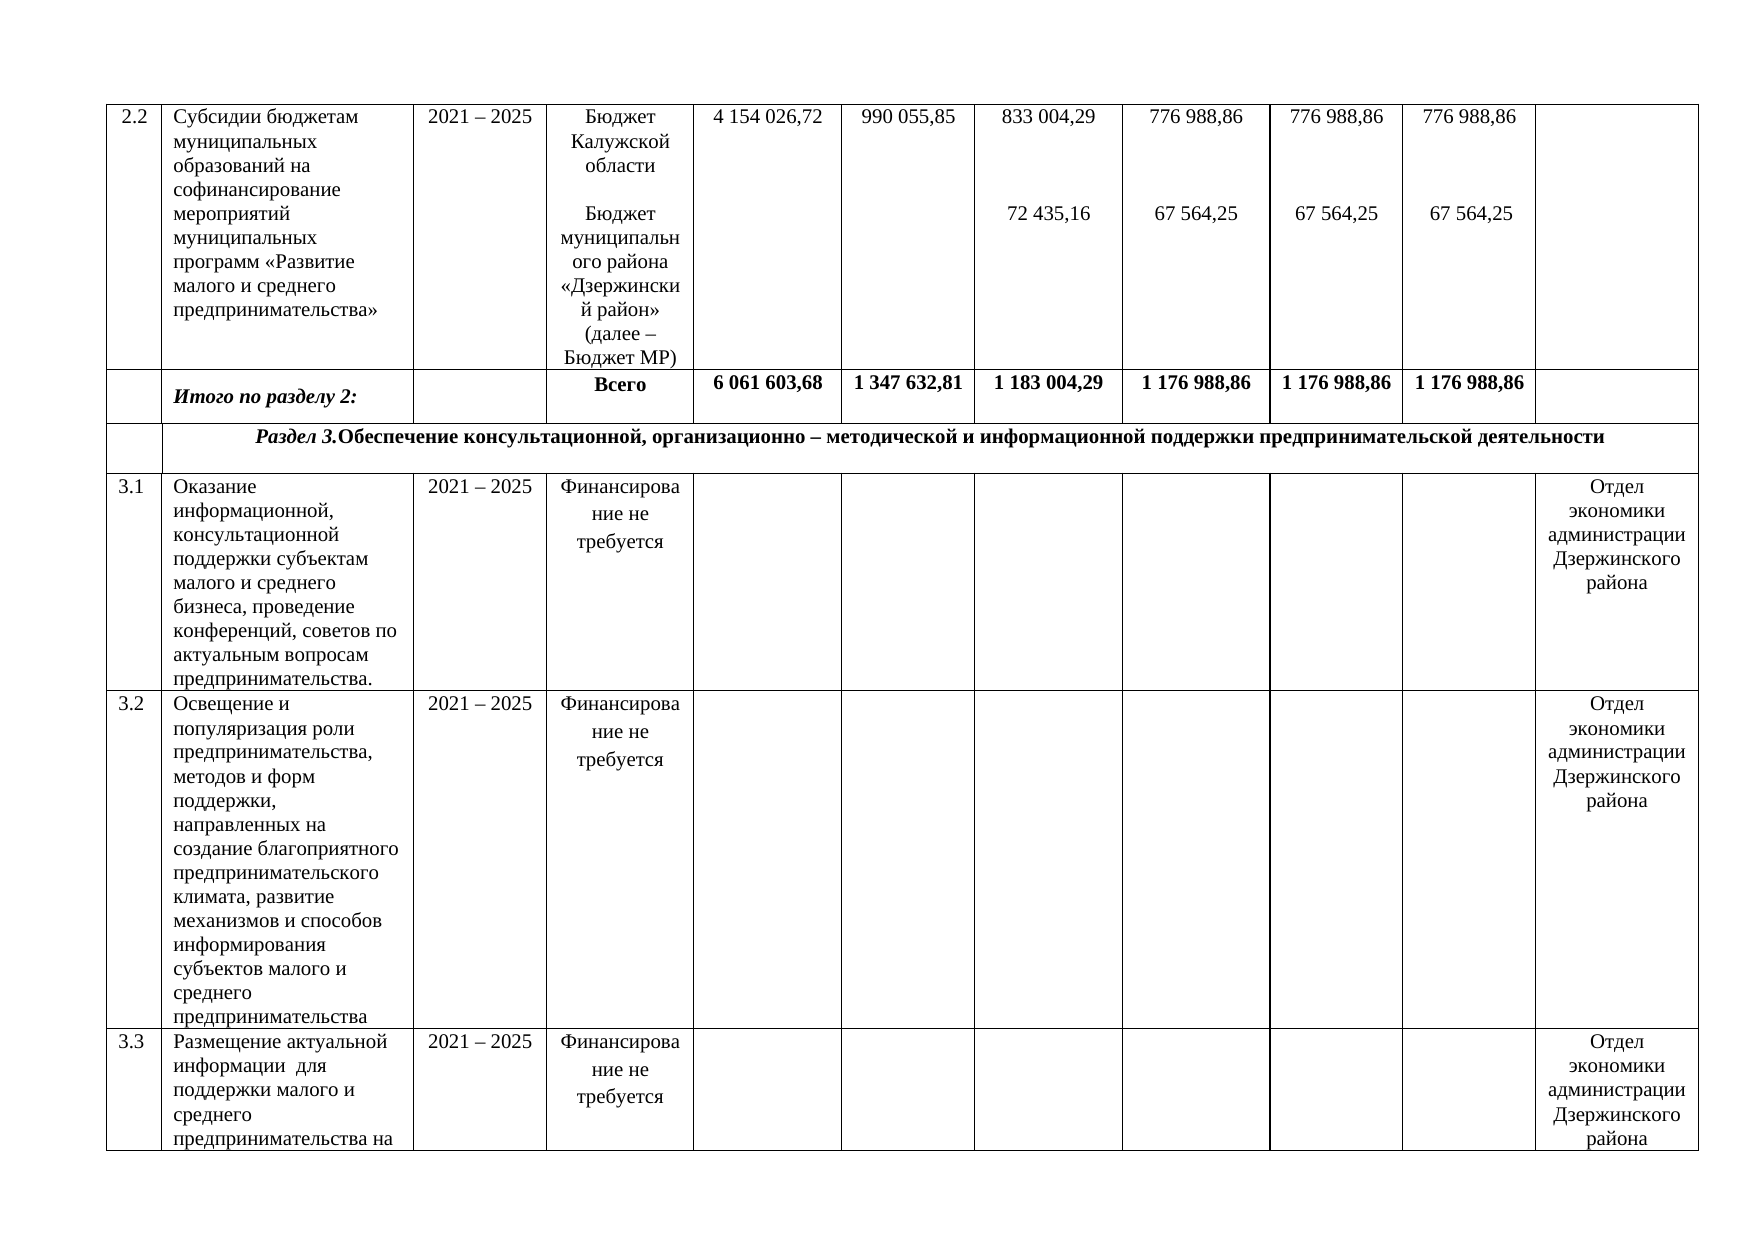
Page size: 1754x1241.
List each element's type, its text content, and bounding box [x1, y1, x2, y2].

table_cell Бюджет Калужской области Бюджет муниципального района «Дзержинский район» (далее – Бюджет МР) [547, 105, 693, 369]
table_cell [694, 1029, 841, 1149]
table_cell 2021 – 2025 [414, 1029, 546, 1149]
table_cell [1536, 105, 1698, 369]
table_cell 2021 – 2025 [414, 474, 546, 690]
table_cell 3.3 [107, 1029, 161, 1149]
table_cell Субсидии бюджетам муниципальных образований на софинансирование мероприятий муниципальных программ «Развитие малого и среднего предпринимательства» [162, 105, 413, 369]
table_cell 990 055,85 [842, 105, 974, 369]
table_cell Оказание информационной, консультационной поддержки субъектам малого и среднего бизнеса, проведение конференций, советов по актуальным вопросам предпринимательства. [162, 474, 413, 690]
table_cell 1 176 988,86 [1403, 370, 1535, 423]
table_cell Итого по разделу 2: [162, 370, 413, 423]
table_cell Раздел 3.Обеспечение консультационной, организационно – методической и информационной поддержки предпринимательской деятельности [163, 424, 1698, 473]
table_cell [547, 1029, 693, 1149]
table_cell [975, 691, 1122, 1028]
table_cell 833 004,29 72 435,16 [975, 105, 1122, 369]
table_cell Всего [547, 370, 693, 423]
table_cell [414, 370, 546, 423]
table_cell [694, 691, 841, 1028]
table_cell 1 176 988,86 [1123, 370, 1269, 423]
table_cell 776 988,86 67 564,25 [1403, 105, 1535, 369]
table_cell [694, 474, 841, 690]
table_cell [162, 1029, 413, 1149]
table_cell [1271, 691, 1402, 1028]
table_cell [842, 691, 974, 1028]
table_cell [1271, 1029, 1402, 1149]
table_cell 6 061 603,68 [694, 370, 841, 423]
table_cell 2.2 [107, 105, 161, 369]
table_cell [1123, 1029, 1269, 1149]
table_cell 1 183 004,29 [975, 370, 1122, 423]
table_cell 1 347 632,81 [842, 370, 974, 423]
table_cell [842, 1029, 974, 1149]
table_cell Отдел экономики администрации Дзержинского района [1536, 474, 1698, 690]
table_cell [107, 370, 161, 423]
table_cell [1536, 1029, 1698, 1149]
table_cell 3.2 [107, 691, 161, 1028]
table_cell [1403, 474, 1535, 690]
table_cell [1271, 474, 1402, 690]
table_cell [1123, 474, 1269, 690]
table_cell Финансирование не требуется [547, 474, 693, 690]
table_cell Освещение и популяризация роли предпринимательства, методов и форм поддержки, направленных на создание благоприятного предпринимательского климата, развитие механизмов и способов информирования субъектов малого и среднего предпринимательства [162, 691, 413, 1028]
table_cell 3.1 [107, 474, 161, 690]
table_cell 2021 – 2025 [414, 105, 546, 369]
table_cell 1 176 988,86 [1271, 370, 1402, 423]
table_cell [842, 474, 974, 690]
table_cell 2021 – 2025 [414, 691, 546, 1028]
table_cell [107, 424, 162, 473]
table_cell [1536, 370, 1698, 423]
table_cell [975, 474, 1122, 690]
table_cell 776 988,86 67 564,25 [1271, 105, 1402, 369]
table_cell [1403, 691, 1535, 1028]
table_cell Финансирование не требуется [547, 691, 693, 1028]
table_cell [1123, 691, 1269, 1028]
table_cell 776 988,86 67 564,25 [1123, 105, 1269, 369]
table_cell 4 154 026,72 [694, 105, 841, 369]
table_cell [1403, 1029, 1535, 1149]
table_cell [975, 1029, 1122, 1149]
table_cell Отдел экономики администрации Дзержинского района [1536, 691, 1698, 1028]
